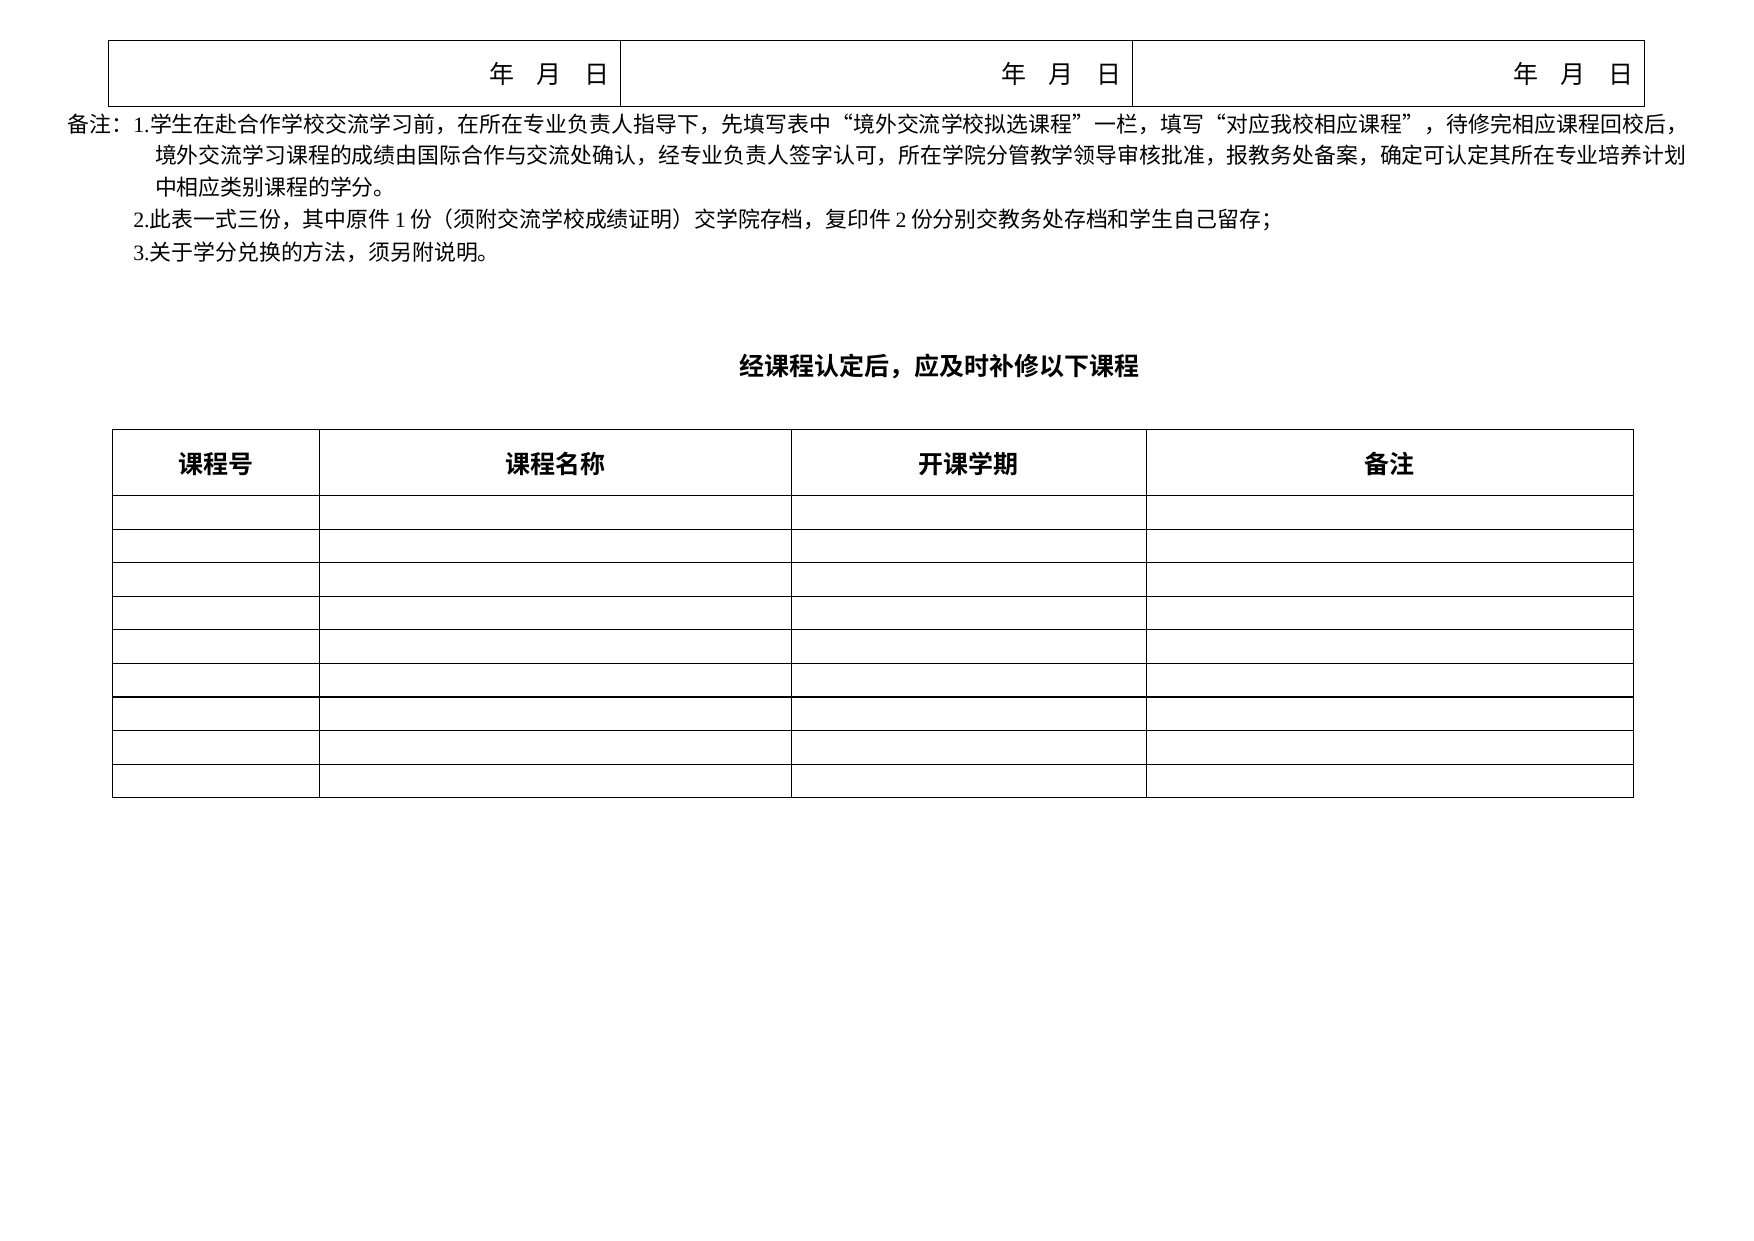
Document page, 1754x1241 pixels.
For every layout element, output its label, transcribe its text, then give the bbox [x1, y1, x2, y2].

table_cell [1147, 563, 1633, 596]
table_cell [113, 563, 319, 596]
table_cell [320, 765, 791, 797]
table_cell [1147, 664, 1633, 696]
table_cell [113, 698, 319, 730]
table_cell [1133, 41, 1644, 106]
table_cell [113, 597, 319, 629]
table_cell [320, 664, 791, 696]
table_cell [1147, 698, 1633, 730]
table_cell [792, 765, 1146, 797]
table_cell 专业负责人意见： 签名： 年 月 日 [109, 41, 620, 106]
table_cell [792, 530, 1146, 562]
text 备注：1.学生在赴合作学校交流学习前，在所在专业负责人指导下，先填写表中“境外交流学校拟选课程”一栏，填写“对应我校相应课程”，待修完相应课程回校后，境外交流学习课程的成绩由国际合作与交流处确认，经专业负责人签字认可，所在学院分管教学领导审核批准，报教务处备案，确定可认定其所在专业培养计划中相应类别课程的学分。 [67, 107, 1690, 202]
table_cell [792, 563, 1146, 596]
table_cell [1147, 597, 1633, 629]
table_cell [320, 563, 791, 596]
table_cell [320, 731, 791, 763]
text 2.此表一式三份，其中原件1份（须附交流学校成绩证明）交学院存档，复印件2份分别交教务处存档和学生自己留存； [24, 202, 1729, 234]
table_cell [320, 530, 791, 562]
table_cell [320, 597, 791, 629]
table_cell [1147, 530, 1633, 562]
text 经课程认定后，应及时补修以下课程 [24, 332, 1729, 397]
table_cell [1147, 731, 1633, 763]
table_cell [113, 530, 319, 562]
table_cell [792, 597, 1146, 629]
table_cell [320, 630, 791, 663]
table_cell [1147, 630, 1633, 663]
table_cell [320, 496, 791, 529]
table_cell [113, 630, 319, 663]
table_cell [1147, 765, 1633, 797]
table_cell [792, 496, 1146, 529]
table_cell [113, 731, 319, 763]
table_cell [320, 698, 791, 730]
table_cell [792, 698, 1146, 730]
table_header 备注 [1147, 430, 1633, 495]
table_cell [1147, 496, 1633, 529]
table_cell [113, 496, 319, 529]
text 3.关于学分兑换的方法，须另附说明。 [24, 234, 1729, 267]
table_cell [621, 41, 1132, 106]
table_header 课程名称 [320, 430, 791, 495]
table_cell [113, 664, 319, 696]
table_cell [113, 765, 319, 797]
table_cell [792, 664, 1146, 696]
table_cell [792, 731, 1146, 763]
table_header 课程号 [113, 430, 319, 495]
table_header 开课学期 [792, 430, 1146, 495]
table_cell [792, 630, 1146, 663]
